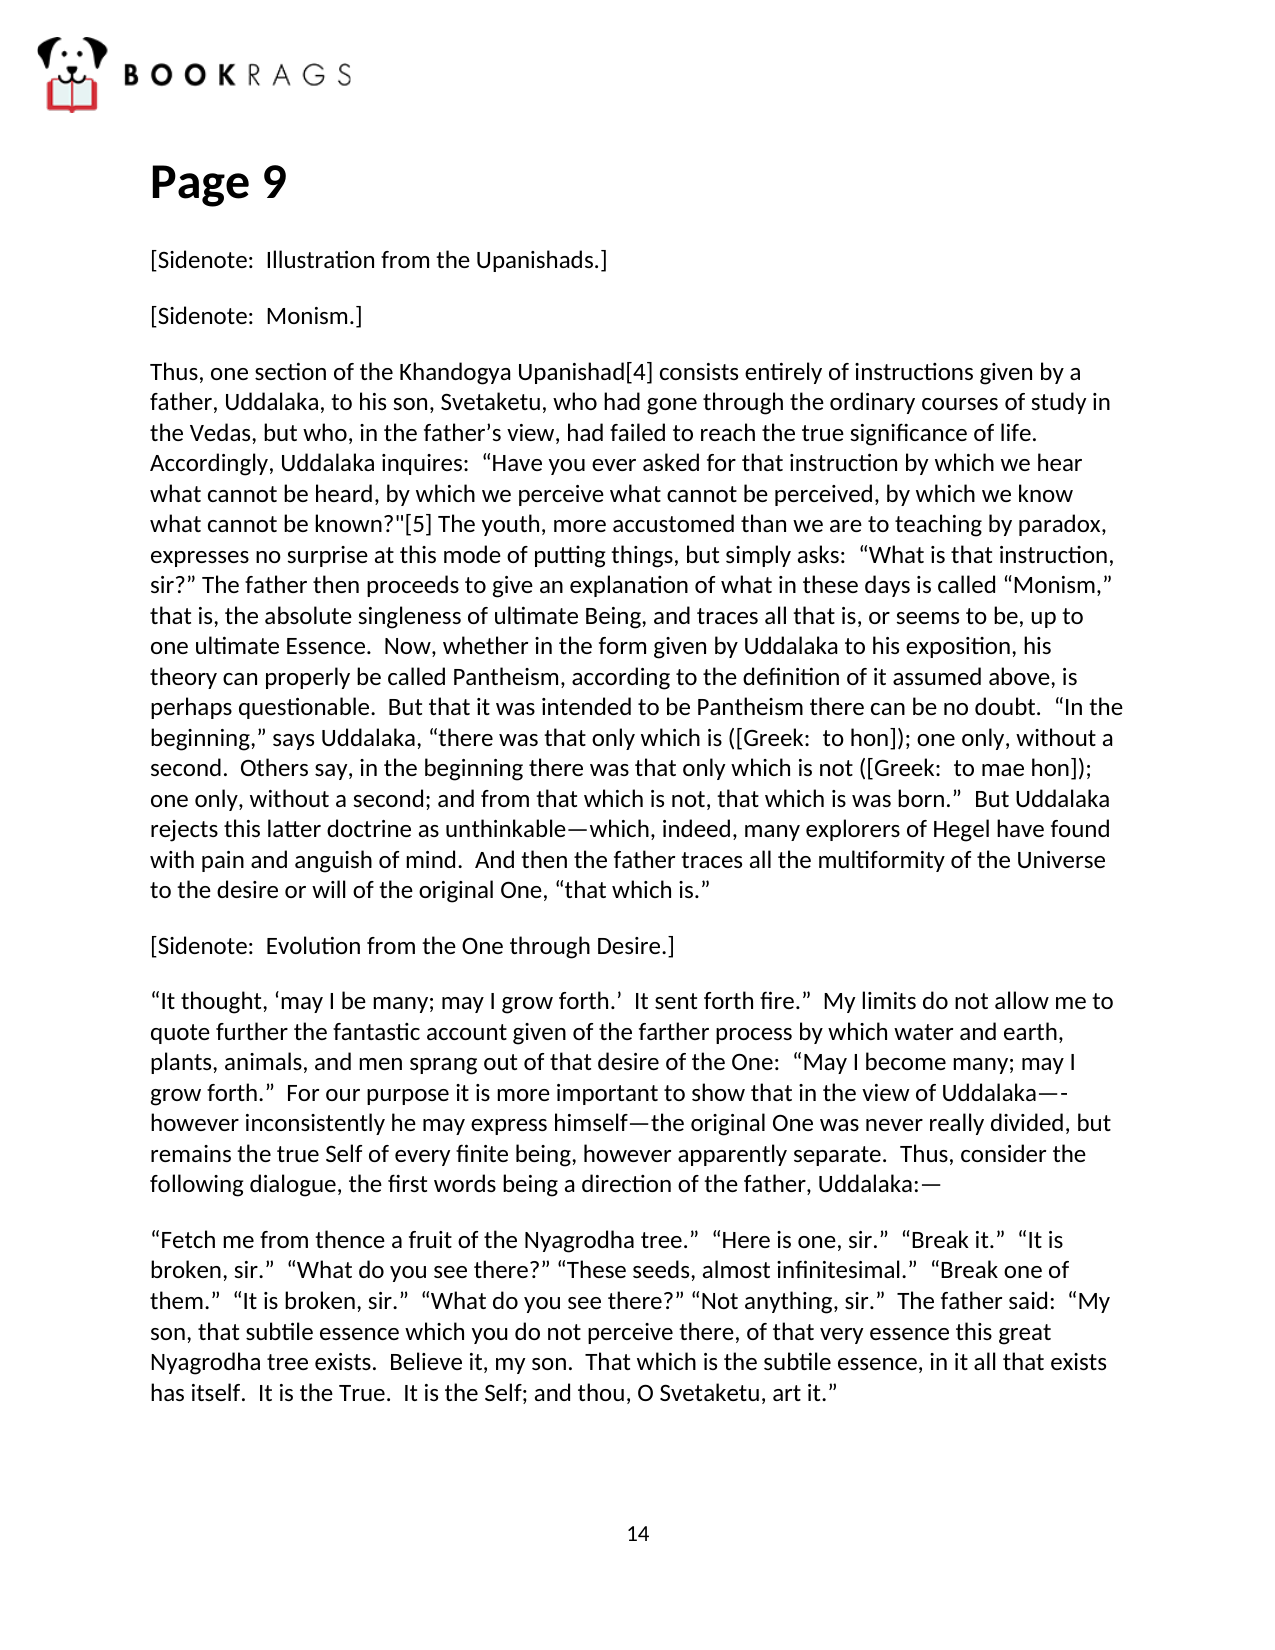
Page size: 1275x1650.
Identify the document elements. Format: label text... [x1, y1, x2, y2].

text [Sidenote: Illustration from the Upanishads.] [150, 244, 1125, 275]
text “Fetch me from thence a fruit of the Nyagrodha tree.” “Here is one, sir.” “Break it.” “It is broken, sir.” “What do you see there?” “These seeds, almost infinitesimal.” “Break one of them.” “It is broken, sir.” “What do you see there?” “Not anything, sir.” The father said: “My son, that subtile essence which you do not perceive there, of that very essence this great Nyagrodha tree exists. Believe it, my son. That which is the subtile essence, in it all that exists has itself. It is the True. It is the Self; and thou, O Svetaketu, art it.” [150, 1224, 1125, 1407]
picture [37, 37, 351, 113]
text Thus, one section of the Khandogya Upanishad[4] consists entirely of instructions given by a father, Uddalaka, to his son, Svetaketu, who had gone through the ordinary courses of study in the Vedas, but who, in the father’s view, had failed to reach the true significance of life. Accordingly, Uddalaka inquires: “Have you ever asked for that instruction by which we hear what cannot be heard, by which we perceive what cannot be perceived, by which we know what cannot be known?"[5] The youth, more accustomed than we are to teaching by paradox, expresses no surprise at this mode of putting things, but simply asks: “What is that instruction, sir?” The father then proceeds to give an explanation of what in these days is called “Monism,” that is, the absolute singleness of ultimate Being, and traces all that is, or seems to be, up to one ultimate Essence. Now, whether in the form given by Uddalaka to his exposition, his theory can properly be called Pantheism, according to the definition of it assumed above, is perhaps questionable. But that it was intended to be Pantheism there can be no doubt. “In the beginning,” says Uddalaka, “there was that only which is ([Greek: to hon]); one only, without a second. Others say, in the beginning there was that only which is not ([Greek: to mae hon]); one only, without a second; and from that which is not, that which is was born.” But Uddalaka rejects this latter doctrine as unthinkable—­which, indeed, many explorers of Hegel have found with pain and anguish of mind. And then the father traces all the multiformity of the Universe to the desire or will of the original One, “that which is.” [150, 356, 1125, 905]
text [Sidenote: Monism.] [150, 300, 1125, 331]
text [Sidenote: Evolution from the One through Desire.] [150, 930, 1125, 961]
text Page 9 [150, 150, 1125, 211]
text “It thought, ‘may I be many; may I grow forth.’ It sent forth fire.” My limits do not allow me to quote further the fantastic account given of the farther process by which water and earth, plants, animals, and men sprang out of that desire of the One: “May I become many; may I grow forth.” For our purpose it is more important to show that in the view of Uddalaka—­however inconsistently he may express himself—­the original One was never really divided, but remains the true Self of every finite being, however apparently separate. Thus, consider the following dialogue, the first words being a direction of the father, Uddalaka:—­ [150, 986, 1125, 1199]
